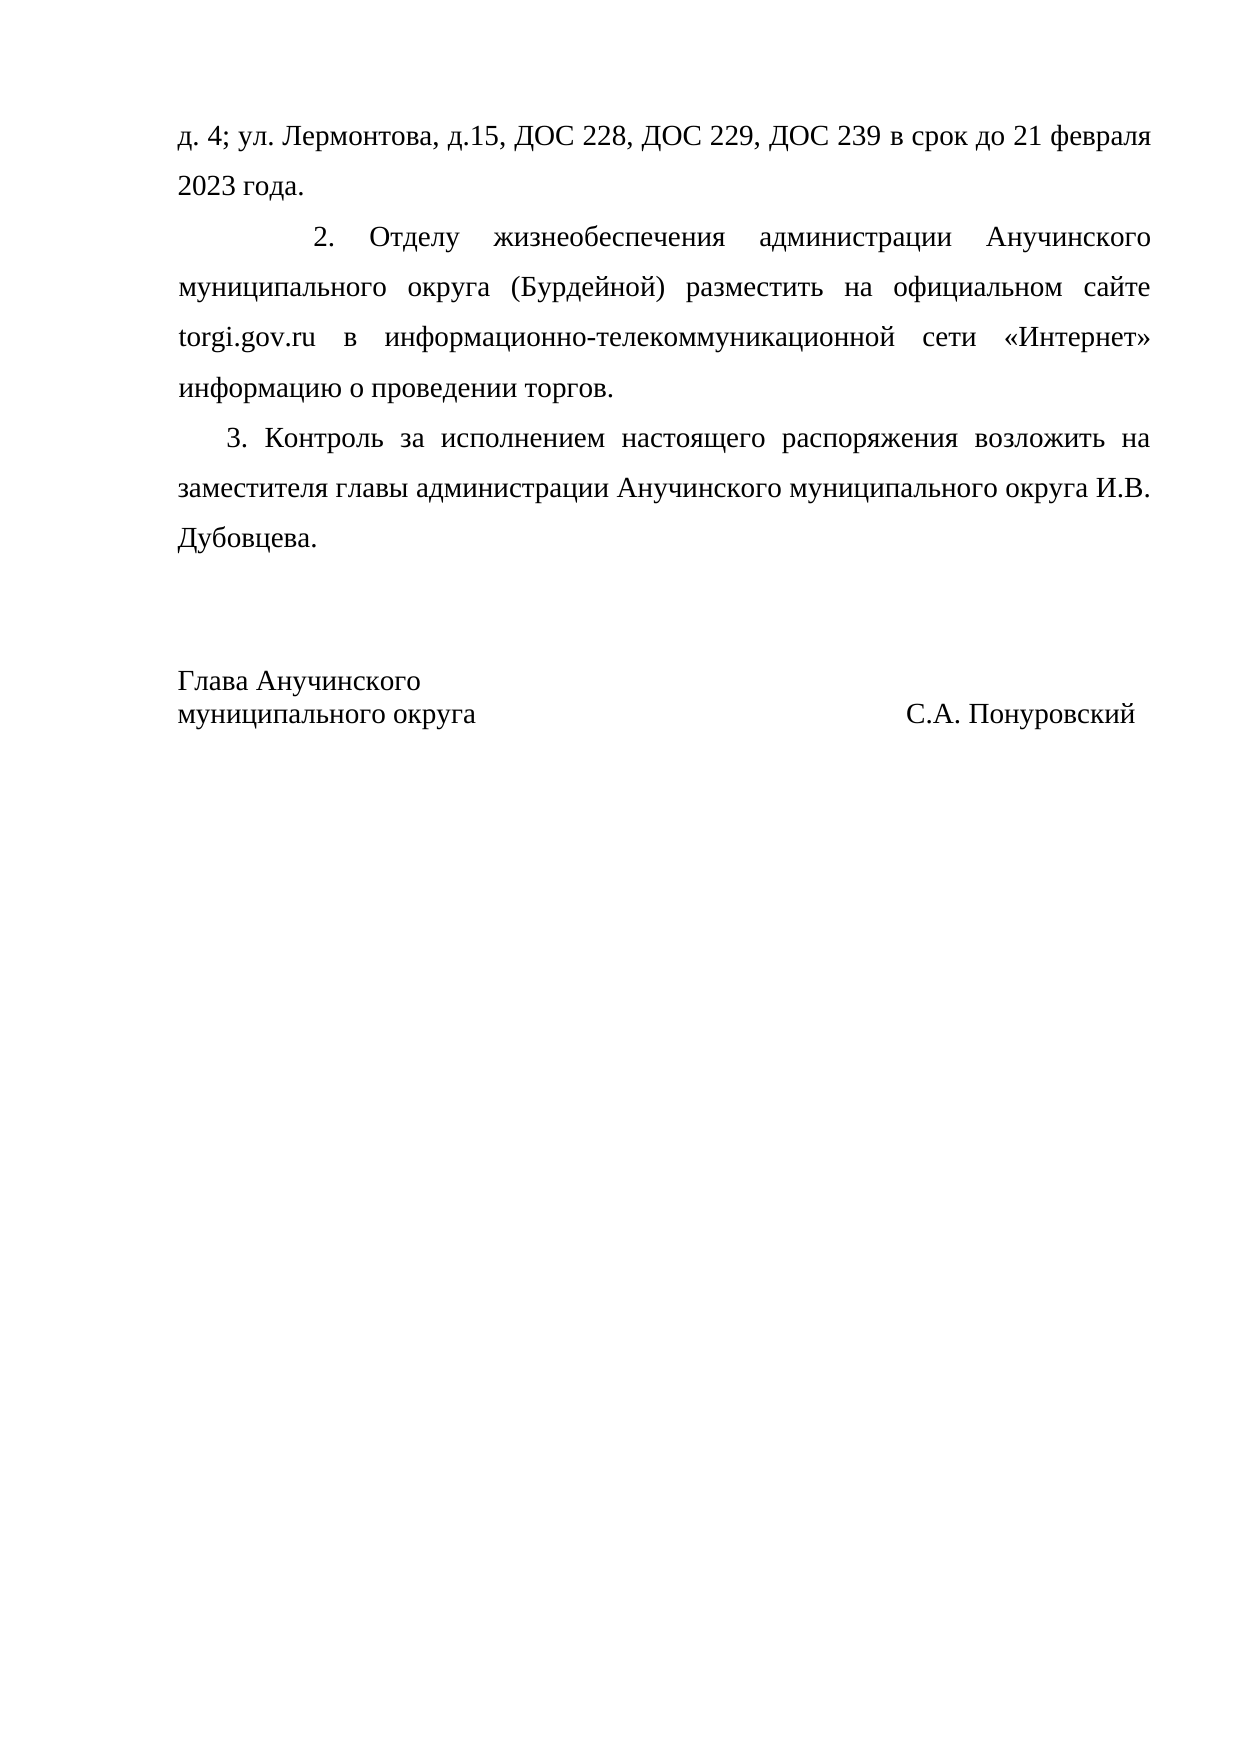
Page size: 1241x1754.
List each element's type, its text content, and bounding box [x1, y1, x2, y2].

text 3. Контроль за исполнением настоящего распоряжения возложить на заместителя главы администрации Анучинского муниципального округа И.В. Дубовцева. [177, 420, 1152, 554]
text Глава Анучинского [177, 663, 1152, 696]
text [177, 118, 1152, 202]
text муниципального округа С.А. Понуровский [177, 696, 1152, 730]
text 2. Отделу жизнеобеспечения администрации Анучинского муниципального округа (Бурдейной) разместить на официальном сайте torgi.gov.ru в информационно-телекоммуникационной сети «Интернет» информацию о проведении торгов. [178, 219, 1152, 403]
